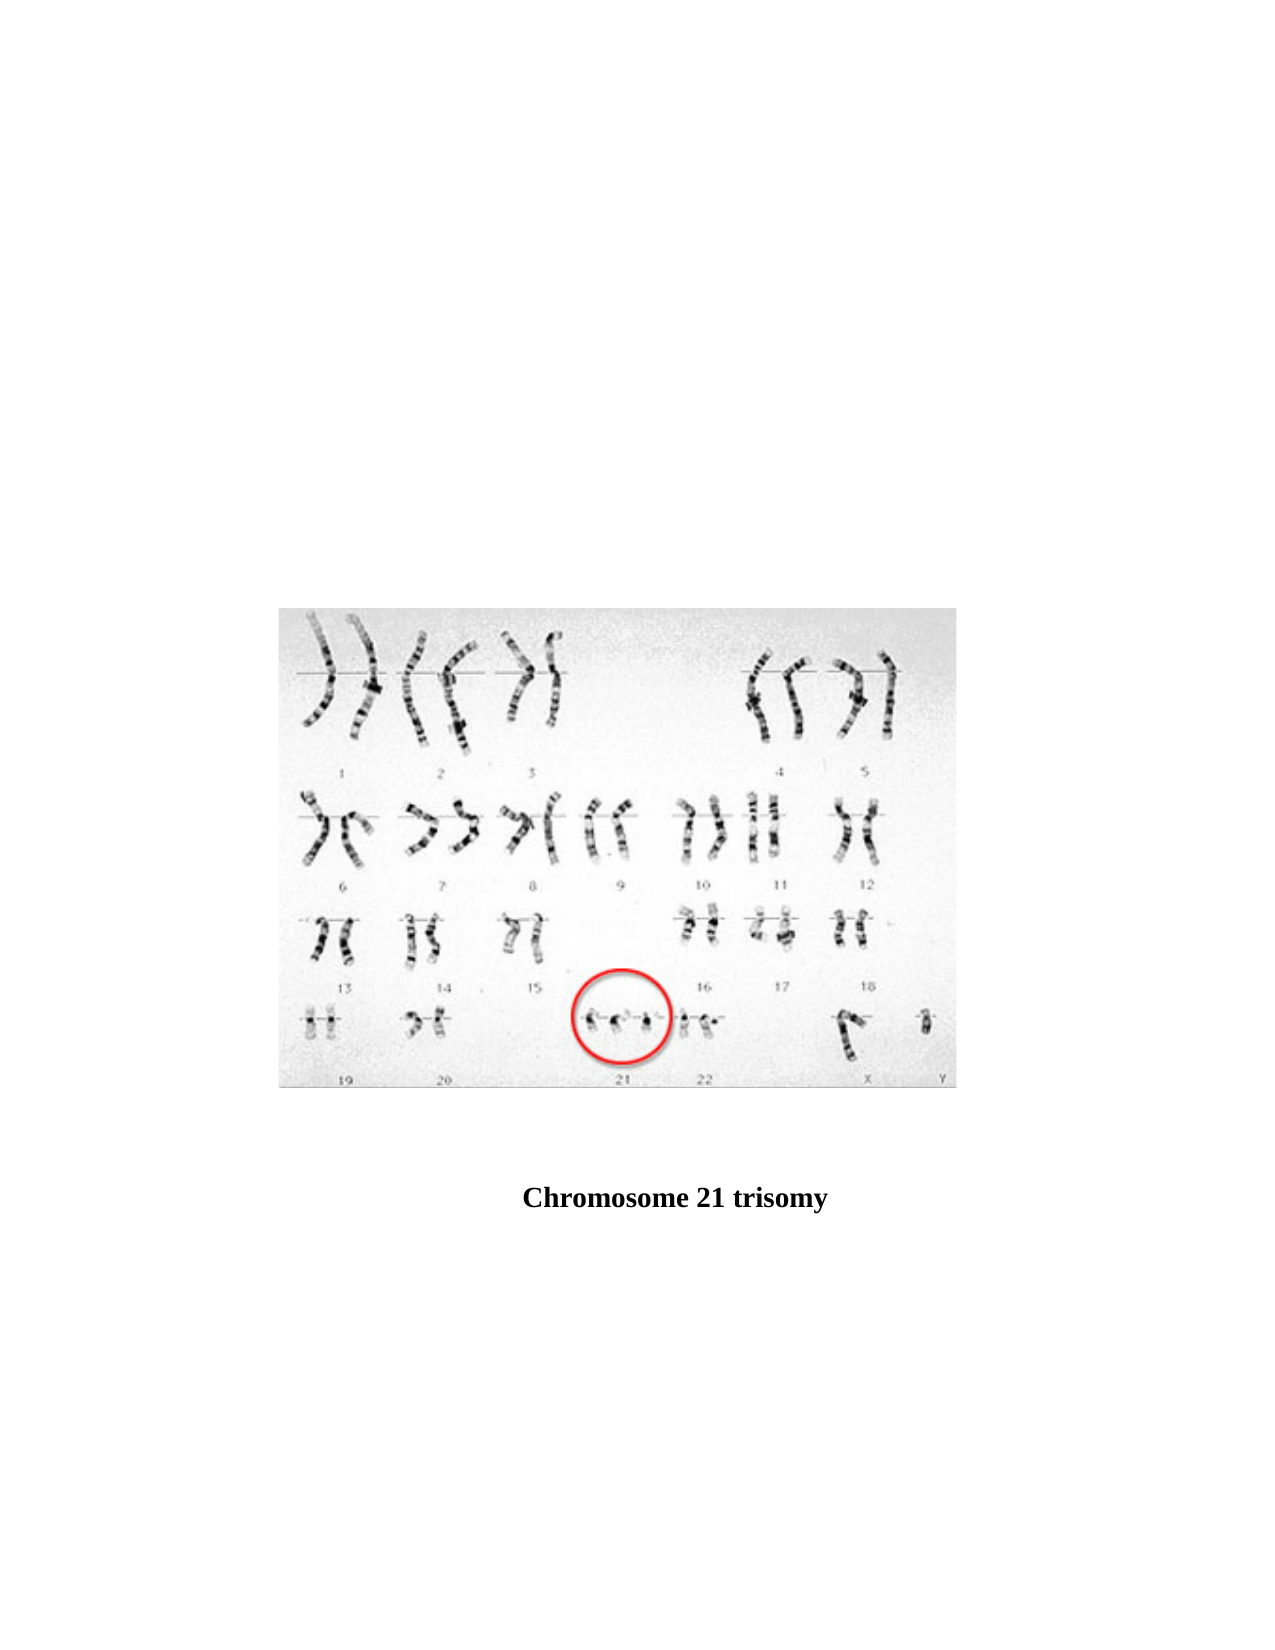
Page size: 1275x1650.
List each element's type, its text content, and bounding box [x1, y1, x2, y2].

text Chromosome 21 trisomy [150, 1181, 1125, 1214]
picture [278, 608, 957, 1088]
